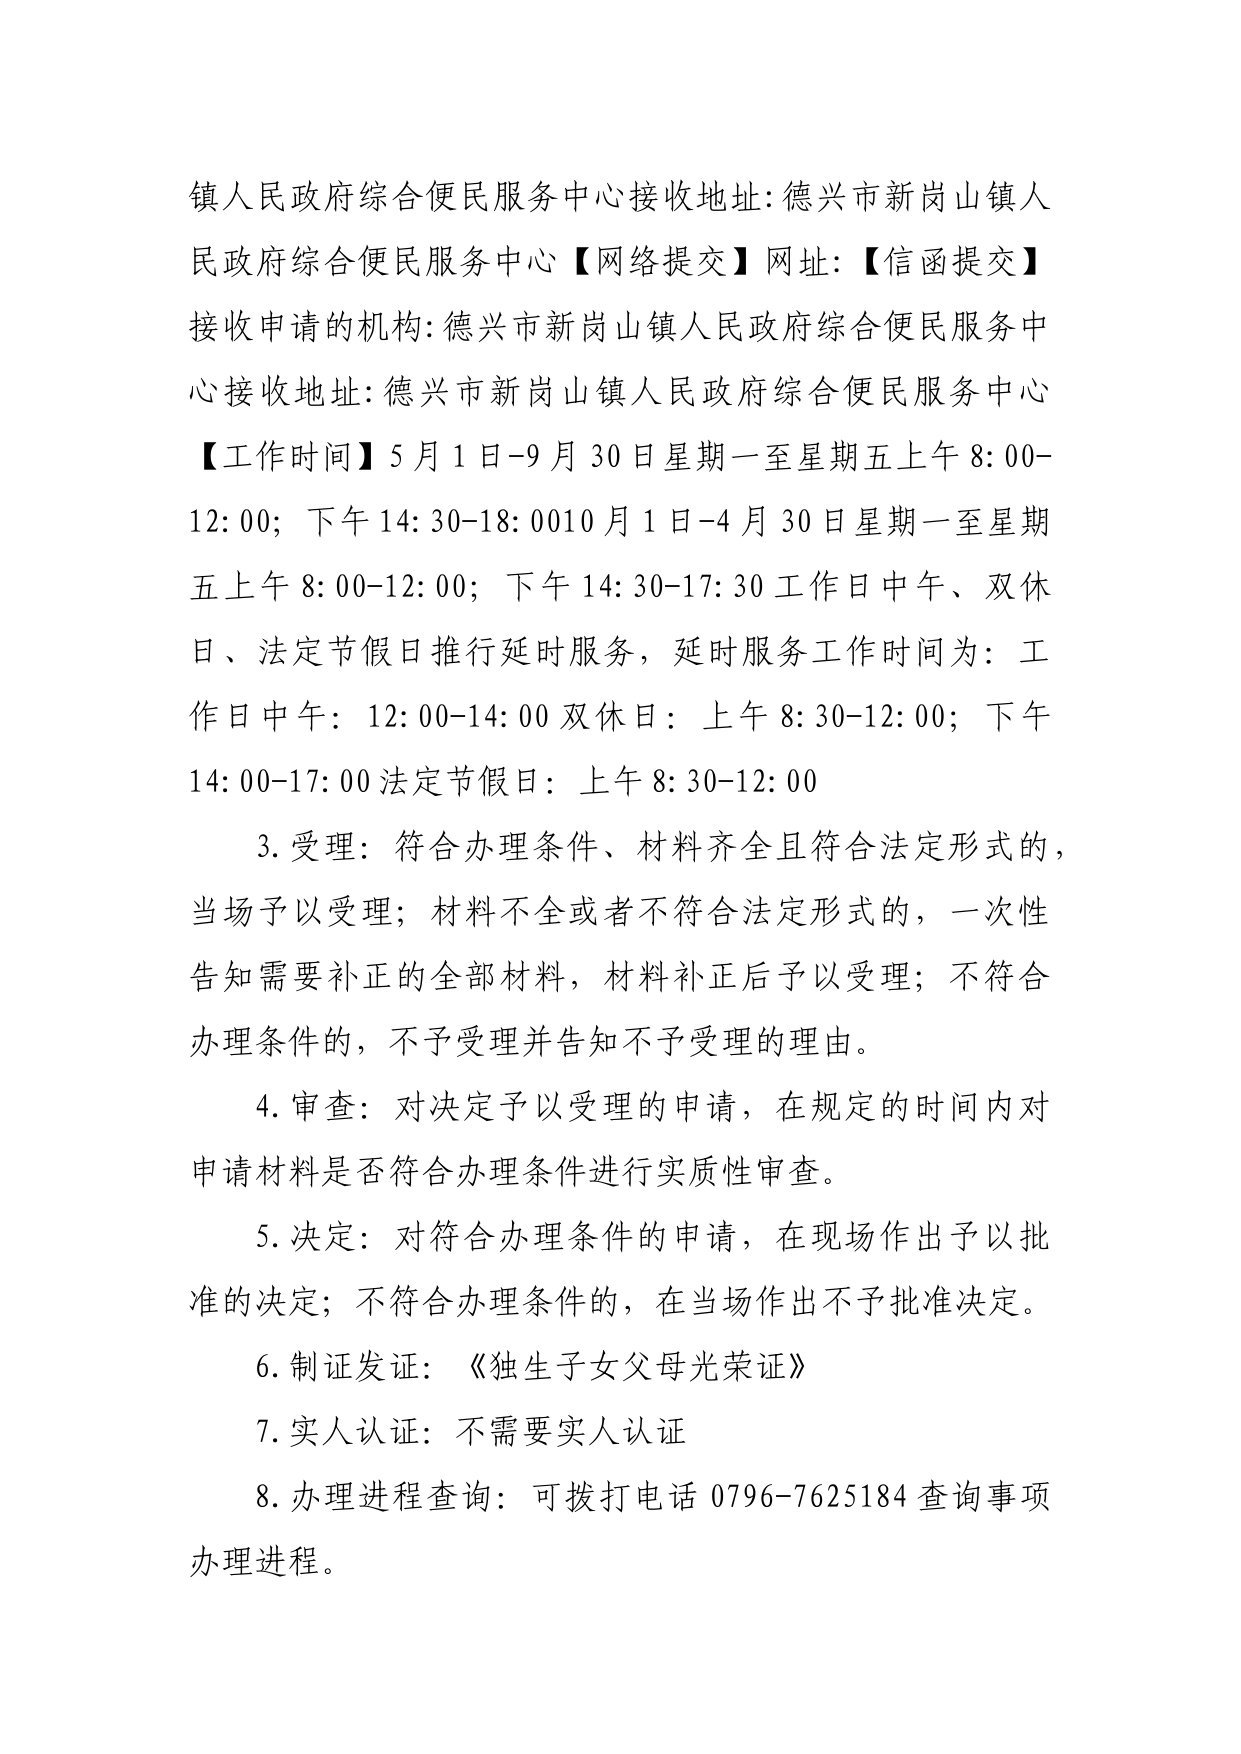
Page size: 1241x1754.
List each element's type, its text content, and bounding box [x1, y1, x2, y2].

text 3.受理：符合办理条件、材料齐全且符合法定形式的，当场予以受理；材料不全或者不符合法定形式的，一次性告知需要补正的全部材料，材料补正后予以受理；不符合办理条件的，不予受理并告知不予受理的理由。 [187, 812, 1053, 1072]
text 6.制证发证：《独生子女父母光荣证》 [187, 1332, 1053, 1397]
text 4.审查：对决定予以受理的申请，在规定的时间内对申请材料是否符合办理条件进行实质性审查。 [187, 1072, 1053, 1202]
text 7.实人认证：不需要实人认证 [187, 1397, 1053, 1462]
text 5.决定：对符合办理条件的申请，在现场作出予以批准的决定；不符合办理条件的，在当场作出不予批准决定。 [187, 1202, 1053, 1332]
text 8.办理进程查询：可拨打电话0796-7625184查询事项办理进程。 [187, 1462, 1053, 1592]
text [187, 162, 1053, 812]
